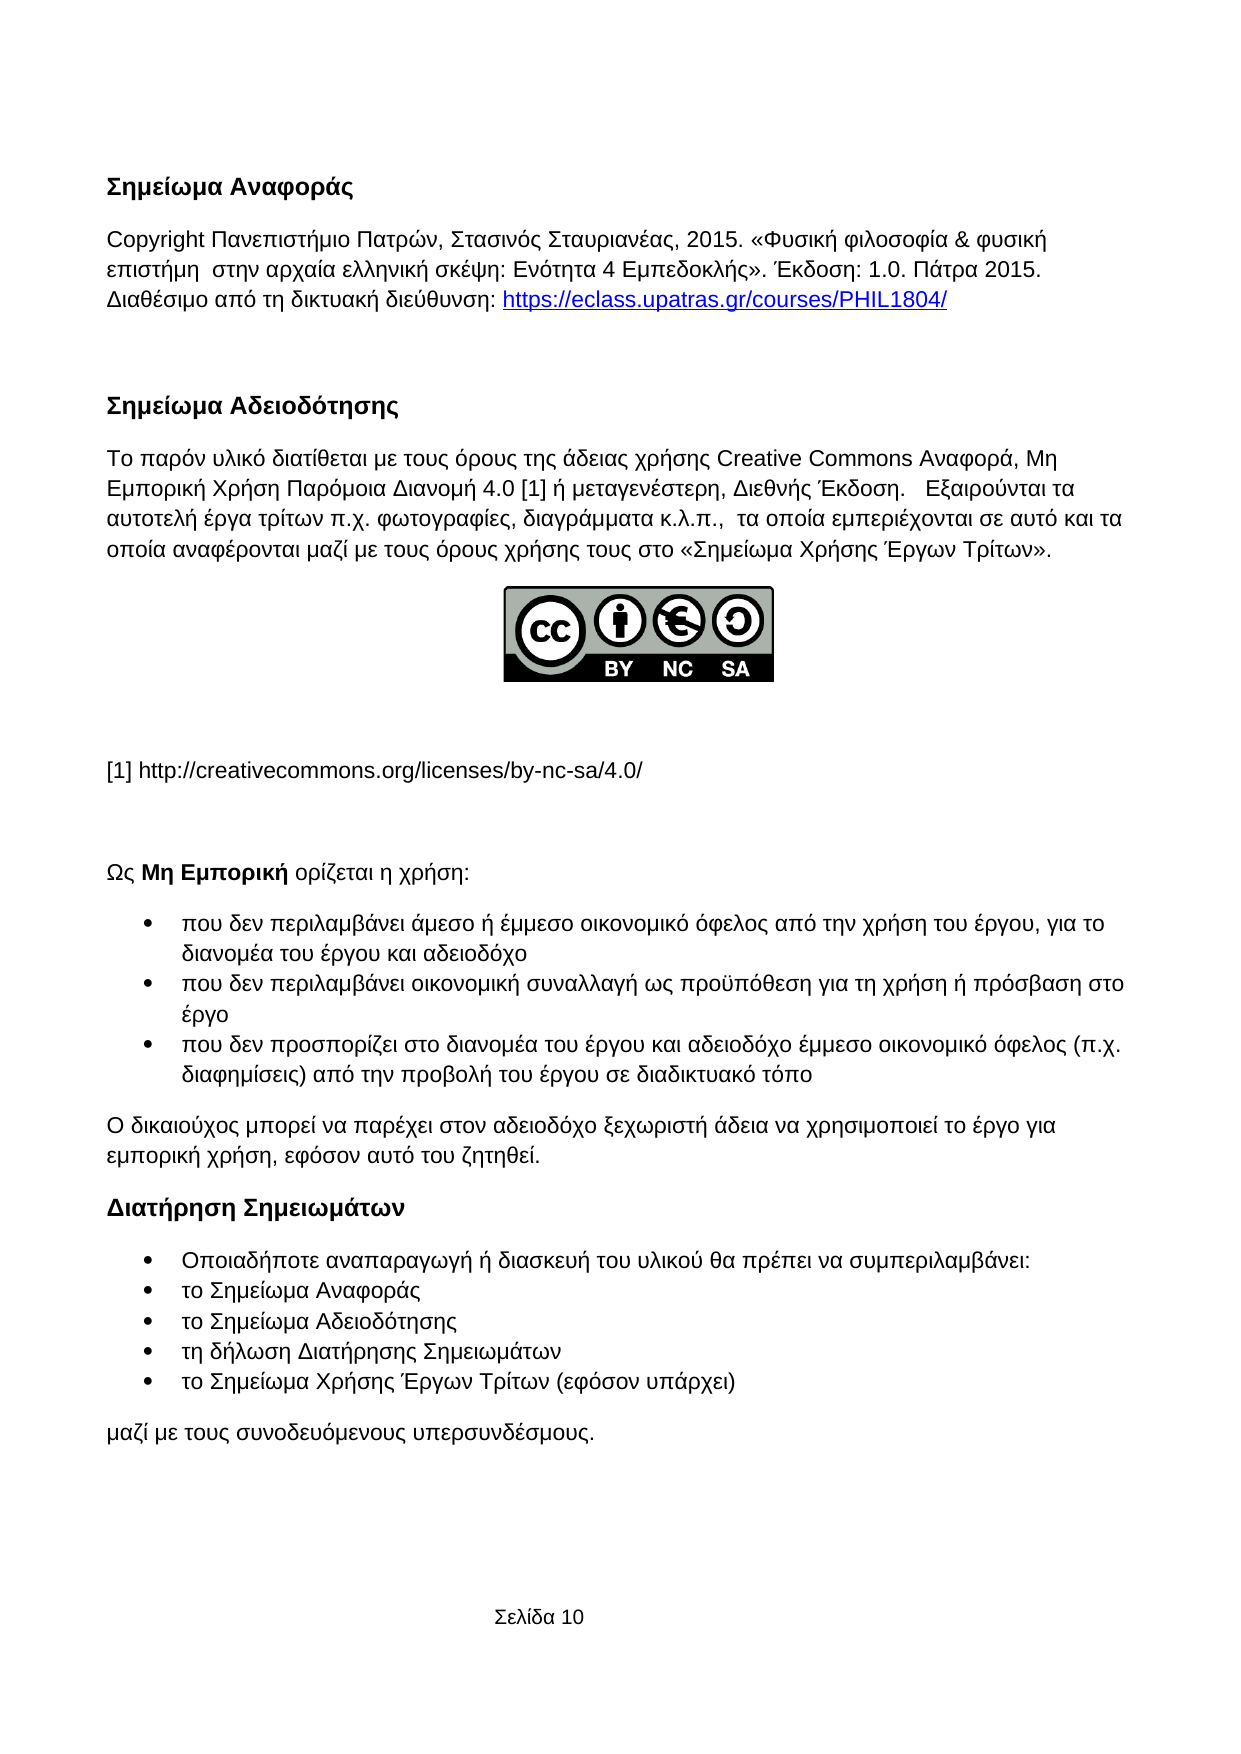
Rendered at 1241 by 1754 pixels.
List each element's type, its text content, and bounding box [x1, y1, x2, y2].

text μαζί με τους συνοδευόμενους υπερσυνδέσμους. [106, 1419, 1134, 1445]
list το Σημείωμα Αναφοράς [144, 1277, 1134, 1304]
text Διατήρηση Σημειωμάτων [106, 1193, 1134, 1222]
text Σημείωμα Αδειοδότησης [106, 391, 1134, 420]
list Οποιαδήποτε αναπαραγωγή ή διασκευή του υλικού θα πρέπει να συμπεριλαμβάνει: [144, 1247, 1134, 1273]
text Σημείωμα Αναφοράς [106, 172, 1134, 201]
list που δεν περιλαμβάνει οικονομική συναλλαγή ως προϋπόθεση για τη χρήση ή πρόσβαση στο έργο [144, 970, 1134, 1027]
list που δεν προσπορίζει στο διανομέα του έργου και αδειοδόχο έμμεσο οικονομικό όφελος (π.χ. διαφημίσεις) από την προβολή του έργου σε διαδικτυακό τόπο [144, 1031, 1134, 1087]
picture [503, 586, 774, 682]
list που δεν περιλαμβάνει άμεσο ή έμμεσο οικονομικό όφελος από την χρήση του έργου, για το διανομέα του έργου και αδειοδόχο [144, 910, 1134, 967]
list τη δήλωση Διατήρησης Σημειωμάτων [144, 1338, 1134, 1364]
text Το παρόν υλικό διατίθεται με τους όρους της άδειας χρήσης Creative Commons Αναφορά, Μη Εμπορική Χρήση Παρόμοια Διανομή 4.0 [1] ή μεταγενέστερη, Διεθνής Έκδοση. Εξαιρούνται τα αυτοτελή έργα τρίτων π.χ. φωτογραφίες, διαγράμματα κ.λ.π., τα οποία εμπεριέχονται σε αυτό και τα οποία αναφέρονται μαζί με τους όρους χρήσης τους στο «Σημείωμα Χρήσης Έργων Τρίτων». [106, 445, 1134, 562]
list το Σημείωμα Αδειοδότησης [144, 1308, 1134, 1334]
text [1] http://creativecommons.org/licenses/by-nc-sa/4.0/ [106, 757, 1134, 783]
list το Σημείωμα Χρήσης Έργων Τρίτων (εφόσον υπάρχει) [144, 1368, 1134, 1394]
text Ως Μη Εμπορική ορίζεται η χρήση: [106, 859, 1134, 885]
text Ο δικαιούχος μπορεί να παρέχει στον αδειοδόχο ξεχωριστή άδεια να χρησιμοποιεί το έργο για εμπορική χρήση, εφόσον αυτό του ζητηθεί. [106, 1112, 1134, 1169]
text Copyright Πανεπιστήμιο Πατρών, Στασινός Σταυριανέας, 2015. «Φυσική φιλοσοφία & φυσική επιστήμη στην αρχαία ελληνική σκέψη: Ενότητα 4 Εμπεδοκλής». Έκδοση: 1.0. Πάτρα 2015. Διαθέσιμο από τη δικτυακή διεύθυνση: https://eclass.upatras.gr/courses/PHIL1804/ [106, 226, 1134, 313]
